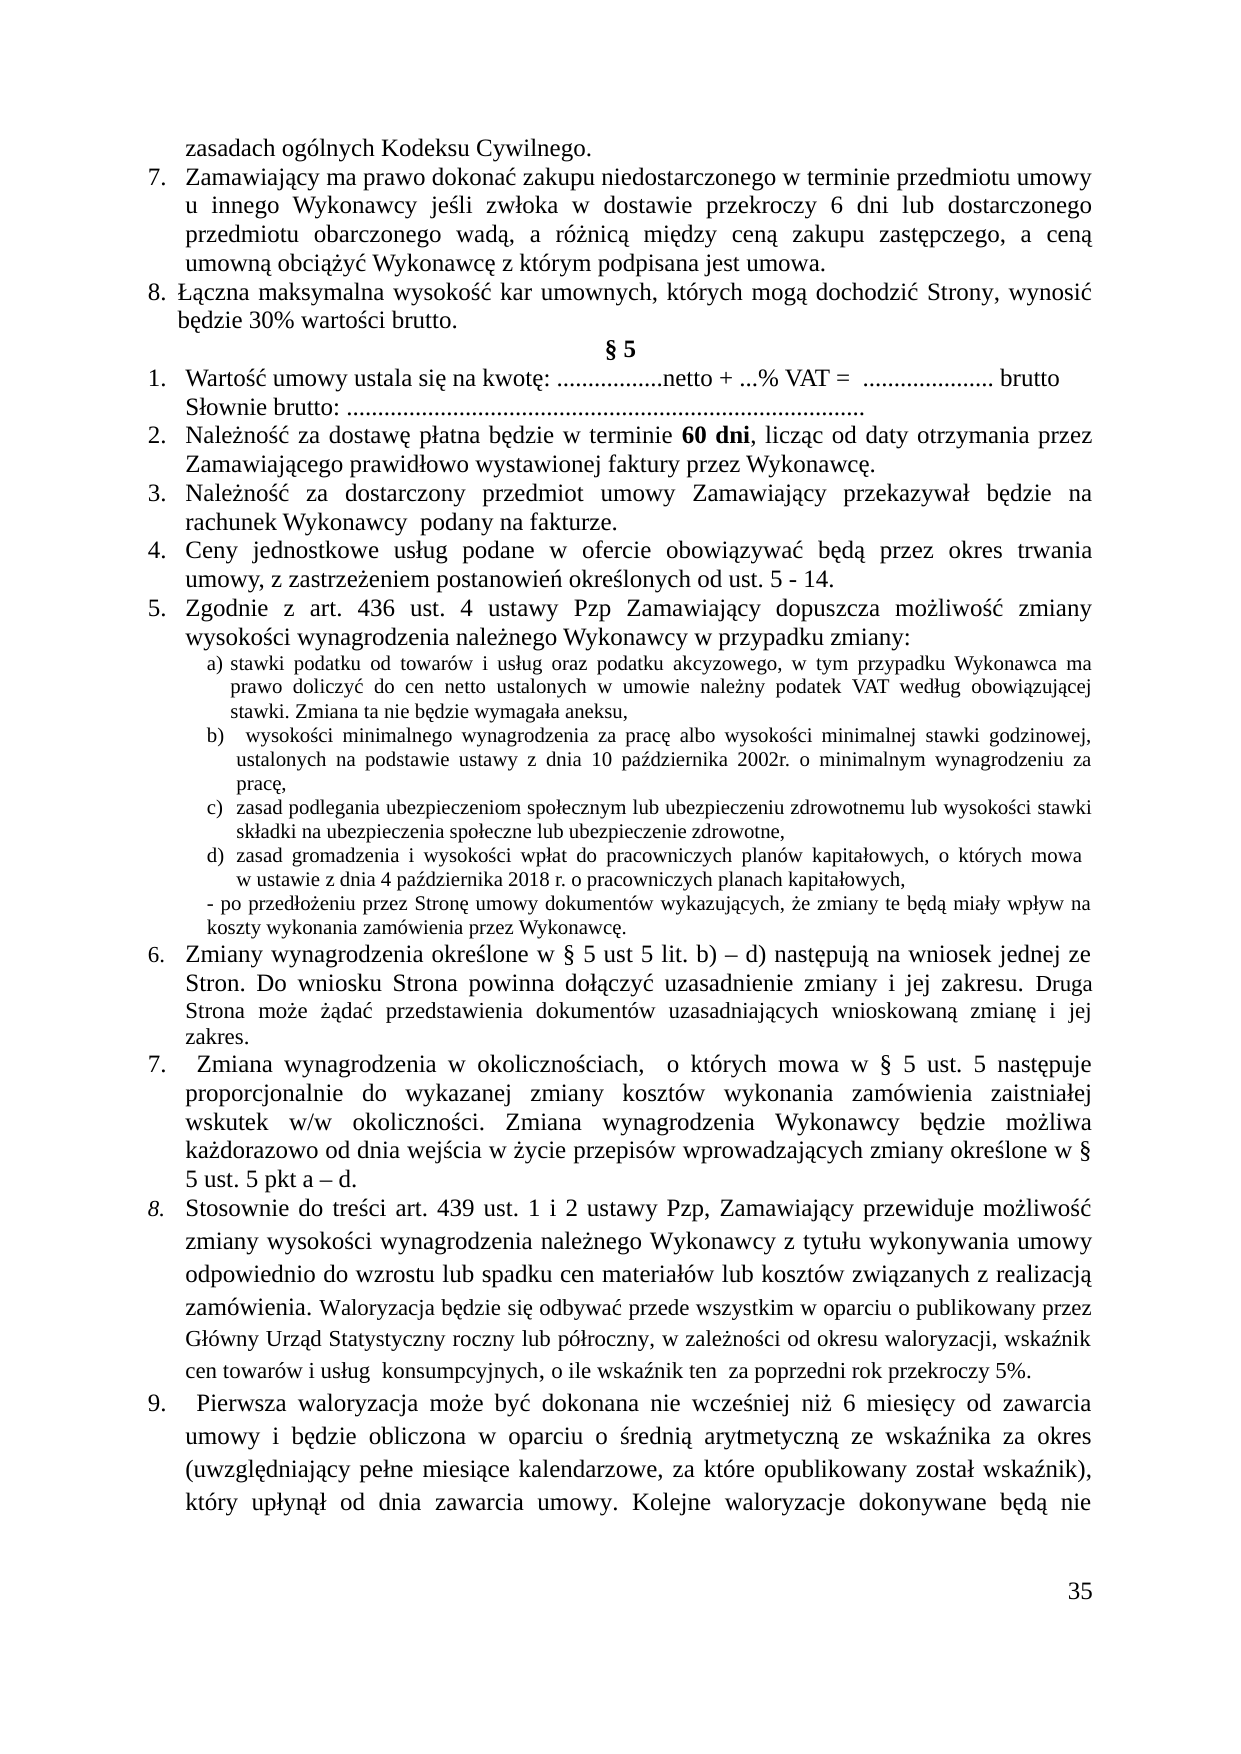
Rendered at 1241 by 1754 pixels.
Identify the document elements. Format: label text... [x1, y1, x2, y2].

list Ceny jednostkowe usług podane w ofercie obowiązywać będą przez okres trwania umowy, z zastrzeżeniem postanowień określonych od ust. 5 - 14. [148, 535, 1093, 593]
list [148, 1388, 1093, 1516]
text Słownie brutto: ................................................................................... [185, 392, 1093, 420]
list zasad gromadzenia i wysokości wpłat do pracowniczych planów kapitałowych, o których mowa w ustawie z dnia 4 października 2018 r. o pracowniczych planach kapitałowych, [207, 843, 1093, 891]
list Zmiana wynagrodzenia w okolicznościach, o których mowa w § 5 ust. 5 następuje proporcjonalnie do wykazanej zmiany kosztów wykonania zamówienia zaistniałej wskutek w/w okoliczności. Zmiana wynagrodzenia Wykonawcy będzie możliwa każdorazowo od dnia wejścia w życie przepisów wprowadzających zmiany określone w § 5 ust. 5 pkt a – d. [148, 1049, 1093, 1193]
list Stosownie do treści art. 439 ust. 1 i 2 ustawy Pzp, Zamawiający przewiduje możliwość zmiany wysokości wynagrodzenia należnego Wykonawcy z tytułu wykonywania umowy odpowiednio do wzrostu lub spadku cen materiałów lub kosztów związanych z realizacją zamówienia. Waloryzacja będzie się odbywać przede wszystkim w oparciu o publikowany przez Główny Urząd Statystyczny roczny lub półroczny, w zależności od okresu waloryzacji, wskaźnik cen towarów i usług konsumpcyjnych, o ile wskaźnik ten za poprzedni rok przekroczy 5%. [148, 1193, 1093, 1384]
list Należność za dostarczony przedmiot umowy Zamawiający przekazywał będzie na rachunek Wykonawcy podany na fakturze. [148, 478, 1093, 535]
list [148, 133, 1093, 162]
list Łączna maksymalna wysokość kar umownych, których mogą dochodzić Strony, wynosić będzie 30% wartości brutto. [148, 277, 1093, 334]
text § 5 [148, 334, 1093, 363]
list Zamawiający ma prawo dokonać zakupu niedostarczonego w terminie przedmiotu umowy u innego Wykonawcy jeśli zwłoka w dostawie przekroczy 6 dni lub dostarczonego przedmiotu obarczonego wadą, a różnicą między ceną zakupu zastępczego, a ceną umowną obciążyć Wykonawcę z którym podpisana jest umowa. [148, 162, 1093, 277]
list stawki podatku od towarów i usług oraz podatku akcyzowego, w tym przypadku Wykonawca ma prawo doliczyć do cen netto ustalonych w umowie należny podatek VAT według obowiązującej stawki. Zmiana ta nie będzie wymagała aneksu, [207, 650, 1093, 723]
list zasad podlegania ubezpieczeniom społecznym lub ubezpieczeniu zdrowotnemu lub wysokości stawki składki na ubezpieczenia społeczne lub ubezpieczenie zdrowotne, [207, 795, 1093, 843]
list Zgodnie z art. 436 ust. 4 ustawy Pzp Zamawiający dopuszcza możliwość zmiany wysokości wynagrodzenia należnego Wykonawcy w przypadku zmiany: [148, 593, 1093, 650]
list Zmiany wynagrodzenia określone w § 5 ust 5 lit. b) – d) następują na wniosek jednej ze Stron. Do wniosku Strona powinna dołączyć uzasadnienie zmiany i jej zakresu. Druga Strona może żądać przedstawienia dokumentów uzasadniających wnioskowaną zmianę i jej zakres. [148, 939, 1093, 1049]
list Należność za dostawę płatna będzie w terminie 60 dni, licząc od daty otrzymania przez Zamawiającego prawidłowo wystawionej faktury przez Wykonawcę. [148, 420, 1093, 478]
text - po przedłożeniu przez Stronę umowy dokumentów wykazujących, że zmiany te będą miały wpływ na koszty wykonania zamówienia przez Wykonawcę. [207, 891, 1093, 939]
list wysokości minimalnego wynagrodzenia za pracę albo wysokości minimalnej stawki godzinowej, ustalonych na podstawie ustawy z dnia 10 października 2002r. o minimalnym wynagrodzeniu za pracę, [207, 723, 1093, 795]
list Wartość umowy ustala się na kwotę: .................netto + ...% VAT = ..................... brutto [148, 363, 1093, 392]
